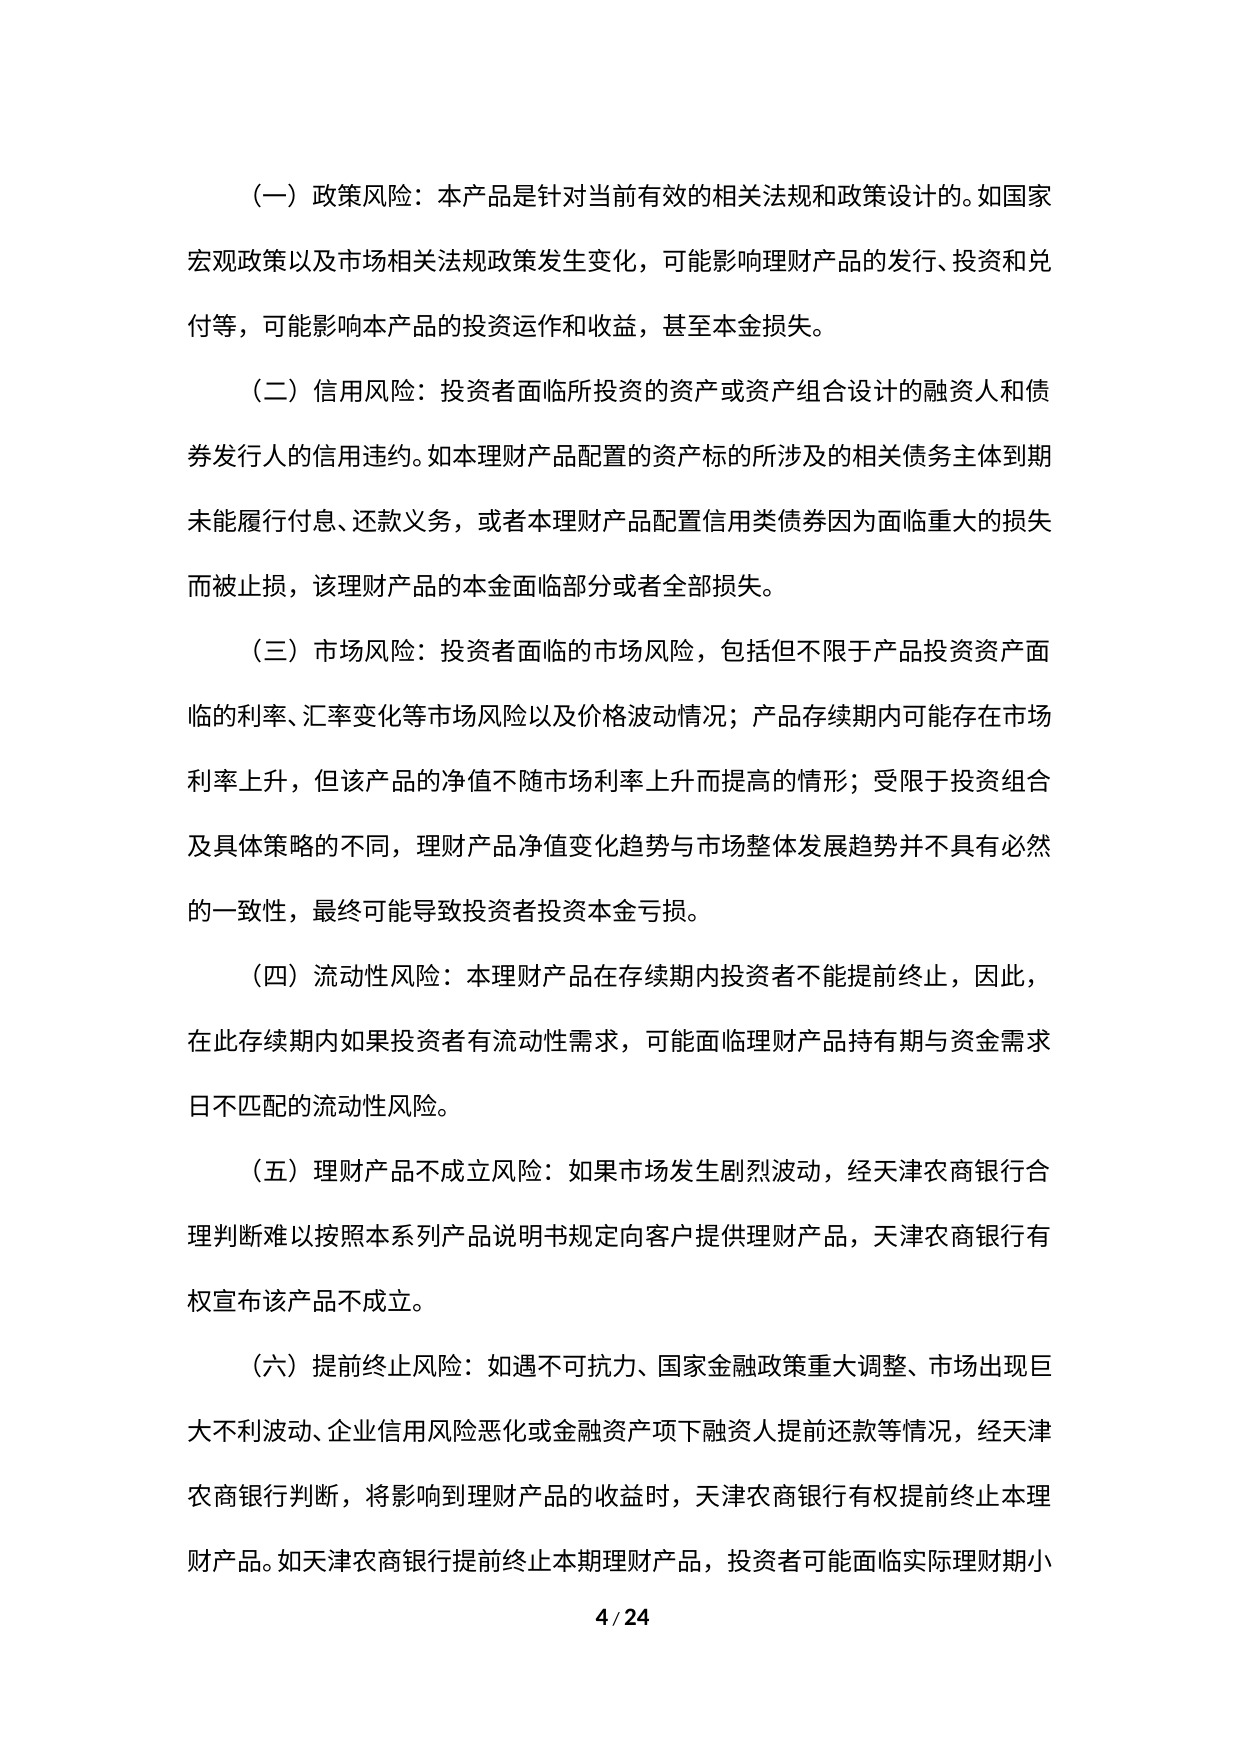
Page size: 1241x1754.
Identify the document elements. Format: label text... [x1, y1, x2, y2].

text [187, 1332, 1053, 1592]
text （三）市场风险：投资者面临的市场风险，包括但不限于产品投资资产面临的利率、汇率变化等市场风险以及价格波动情况；产品存续期内可能存在市场利率上升，但该产品的净值不随市场利率上升而提高的情形；受限于投资组合及具体策略的不同，理财产品净值变化趋势与市场整体发展趋势并不具有必然的一致性，最终可能导致投资者投资本金亏损。 [187, 617, 1053, 942]
text （二）信用风险：投资者面临所投资的资产或资产组合设计的融资人和债券发行人的信用违约。如本理财产品配置的资产标的所涉及的相关债务主体到期未能履行付息、还款义务，或者本理财产品配置信用类债券因为面临重大的损失而被止损，该理财产品的本金面临部分或者全部损失。 [187, 357, 1053, 617]
text （五）理财产品不成立风险：如果市场发生剧烈波动，经天津农商银行合理判断难以按照本系列产品说明书规定向客户提供理财产品，天津农商银行有权宣布该产品不成立。 [187, 1137, 1053, 1332]
text （一）政策风险：本产品是针对当前有效的相关法规和政策设计的。如国家宏观政策以及市场相关法规政策发生变化，可能影响理财产品的发行、投资和兑付等，可能影响本产品的投资运作和收益，甚至本金损失。 [187, 162, 1053, 357]
text （四）流动性风险：本理财产品在存续期内投资者不能提前终止，因此，在此存续期内如果投资者有流动性需求，可能面临理财产品持有期与资金需求日不匹配的流动性风险。 [187, 942, 1053, 1137]
